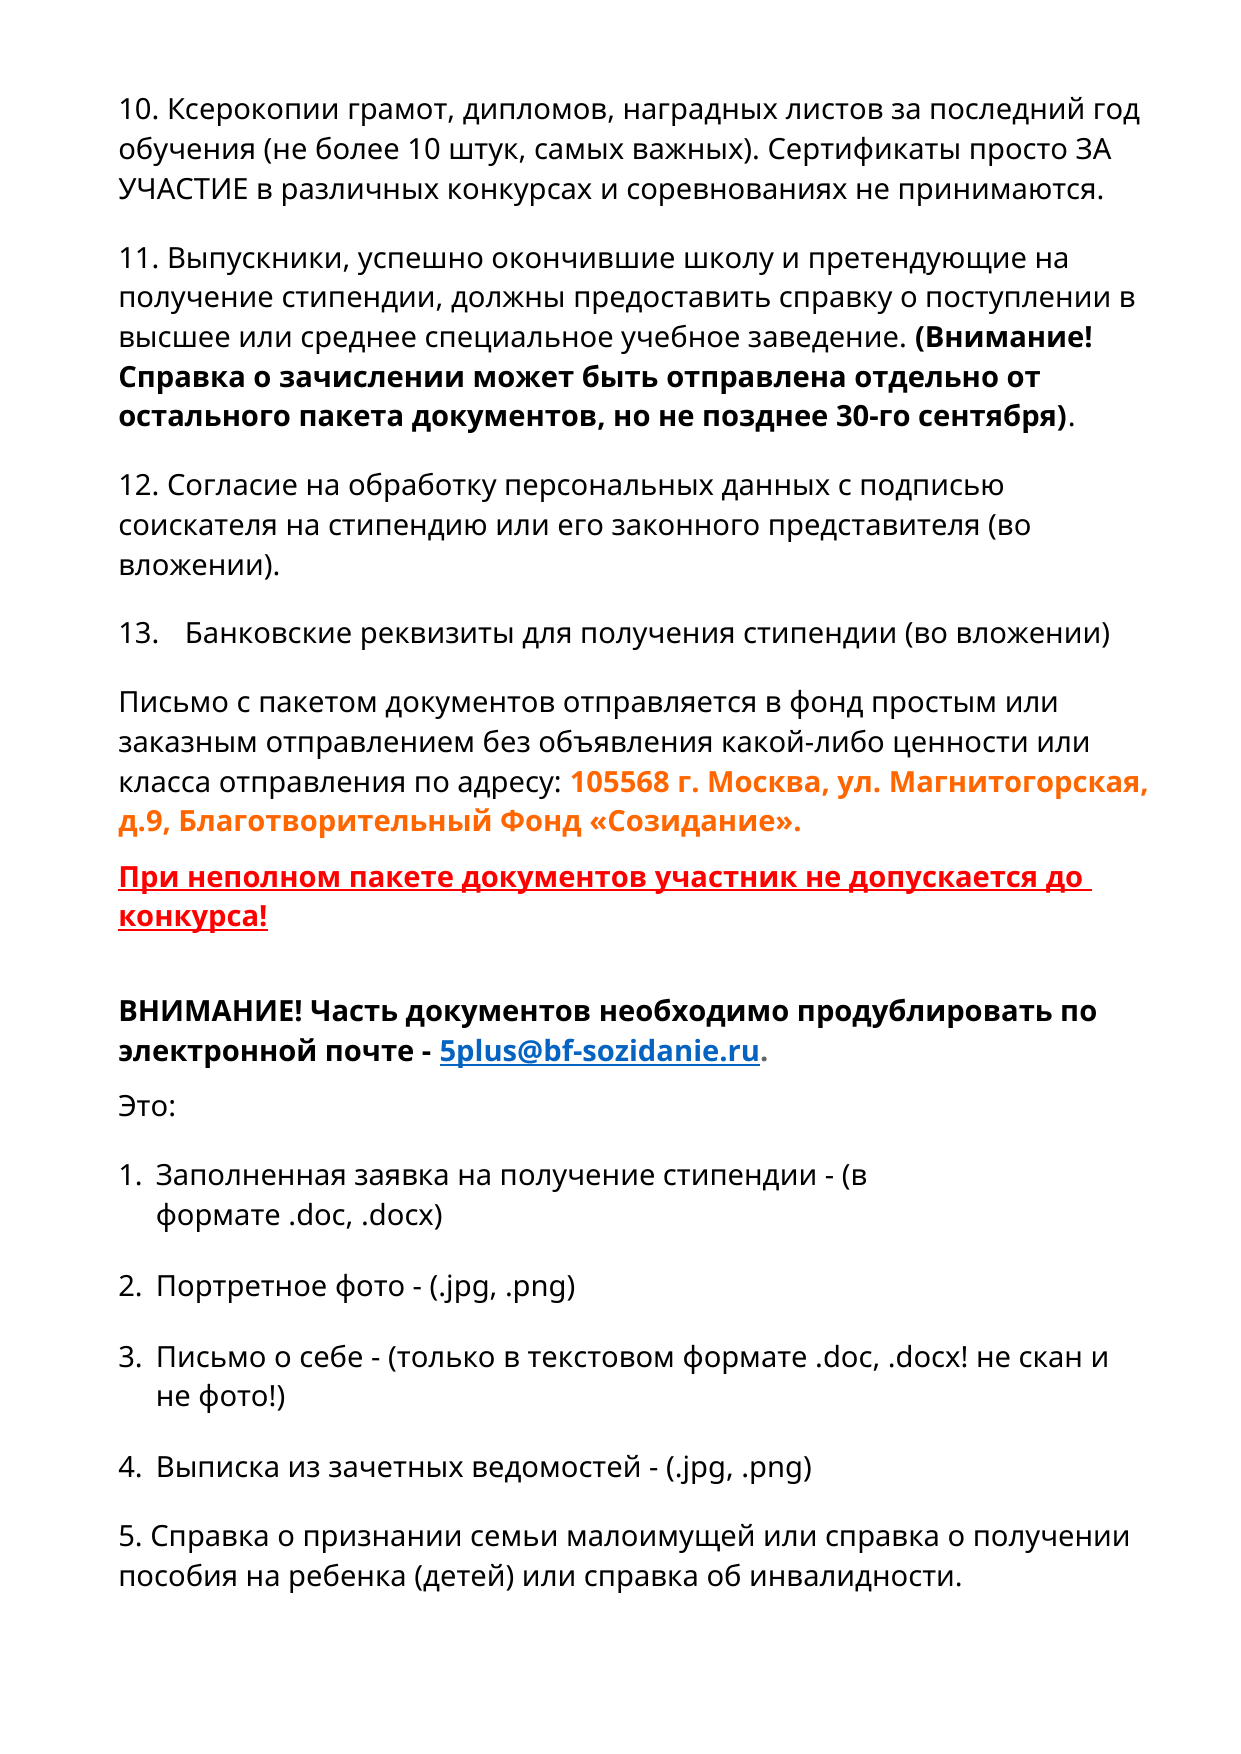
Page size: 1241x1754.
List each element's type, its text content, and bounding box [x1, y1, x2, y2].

text 10. Ксерокопии грамот, дипломов, наградных листов за последний год обучения (не более 10 штук, самых важных). Сертификаты просто ЗА УЧАСТИЕ в различных конкурсах и соревнованиях не принимаются. [118, 89, 1152, 208]
list Банковские реквизиты для получения стипендии (во вложении) [118, 613, 1152, 652]
text Письмо с пакетом документов отправляется в фонд простым или заказным отправлением без объявления какой-либо ценности или класса отправления по адресу: 105568 г. Москва, ул. Магнитогорская, д.9, Благотворительный Фонд «Созидание». [118, 682, 1152, 840]
list Заполненная заявка на получение стипендии - (в формате .doc, .docx) [118, 1154, 1152, 1265]
text При неполном пакете документов участник не допускается до конкурса! [118, 856, 1152, 935]
text 12. Согласие на обработку персональных данных с подписью соискателя на стипендию или его законного представителя (во вложении). [118, 464, 1152, 583]
text ВНИМАНИЕ! Часть документов необходимо продублировать по электронной почте - 5plus@bf-sozidanie.ru. [118, 951, 1152, 1070]
text 5. Справка о признании семьи малоимущей или справка о получении пособия на ребенка (детей) или справка об инвалидности. [118, 1516, 1152, 1595]
text 11. Выпускники, успешно окончившие школу и претендующие на получение стипендии, должны предоставить справку о поступлении в высшее или среднее специальное учебное заведение. (Внимание! Справка о зачислении может быть отправлена отдельно от остального пакета документов, но не позднее 30-го сентября). [118, 237, 1152, 435]
list Письмо о себе - (только в текстовом формате .doc, .docx! не скан и не фото!) [118, 1336, 1152, 1447]
list Выписка из зачетных ведомостей - (.jpg, .png) [118, 1447, 1152, 1486]
text Это: [118, 1086, 1152, 1125]
list Портретное фото - (.jpg, .png) [118, 1265, 1152, 1336]
